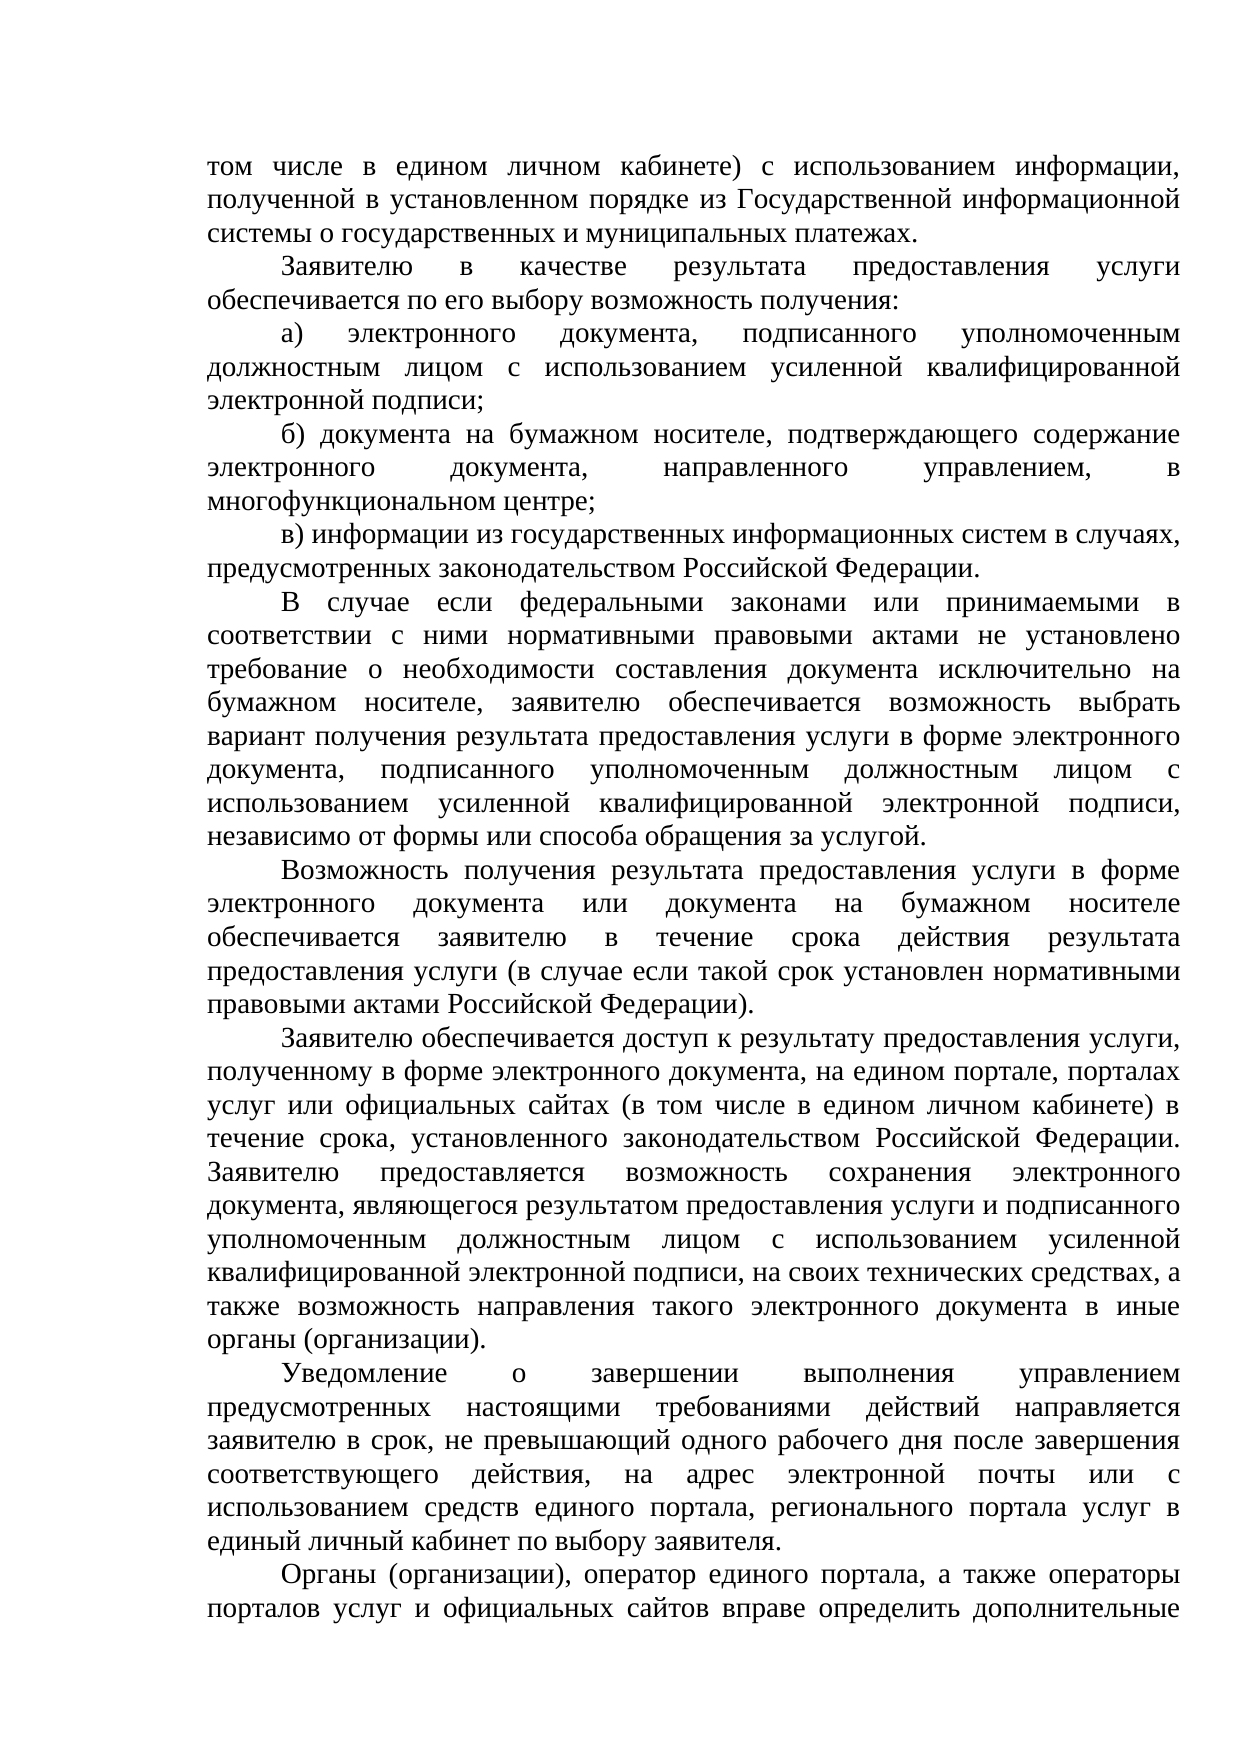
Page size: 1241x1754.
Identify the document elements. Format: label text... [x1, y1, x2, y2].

text Возможность получения результата предоставления услуги в форме электронного документа или документа на бумажном носителе обеспечивается заявителю в течение срока действия результата предоставления услуги (в случае если такой срок установлен нормативными правовыми актами Российской Федерации). [207, 852, 1181, 1020]
text Заявителю обеспечивается доступ к результату предоставления услуги, полученному в форме электронного документа, на едином портале, порталах услуг или официальных сайтах (в том числе в едином личном кабинете) в течение срока, установленного законодательством Российской Федерации. Заявителю предоставляется возможность сохранения электронного документа, являющегося результатом предоставления услуги и подписанного уполномоченным должностным лицом с использованием усиленной квалифицированной электронной подписи, на своих технических средствах, а также возможность направления такого электронного документа в иные органы (организации). [207, 1020, 1181, 1355]
text б) документа на бумажном носителе, подтверждающего содержание электронного документа, направленного управлением, в многофункциональном центре; [207, 416, 1181, 517]
text В случае если федеральными законами или принимаемыми в соответствии с ними нормативными правовыми актами не установлено требование о необходимости составления документа исключительно на бумажном носителе, заявителю обеспечивается возможность выбрать вариант получения результата предоставления услуги в форме электронного документа, подписанного уполномоченным должностным лицом с использованием усиленной квалифицированной электронной подписи, независимо от формы или способа обращения за услугой. [207, 584, 1181, 852]
text Уведомление о завершении выполнения управлением предусмотренных настоящими требованиями действий направляется заявителю в срок, не превышающий одного рабочего дня после завершения соответствующего действия, на адрес электронной почты или с использованием средств единого портала, регионального портала услуг в единый личный кабинет по выбору заявителя. [207, 1355, 1181, 1556]
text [207, 1556, 1181, 1623]
text в) информации из государственных информационных систем в случаях, предусмотренных законодательством Российской Федерации. [207, 517, 1181, 584]
text Заявителю в качестве результата предоставления услуги обеспечивается по его выбору возможность получения: [207, 248, 1181, 315]
text а) электронного документа, подписанного уполномоченным должностным лицом с использованием усиленной квалифицированной электронной подписи; [207, 315, 1181, 416]
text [207, 148, 1181, 248]
